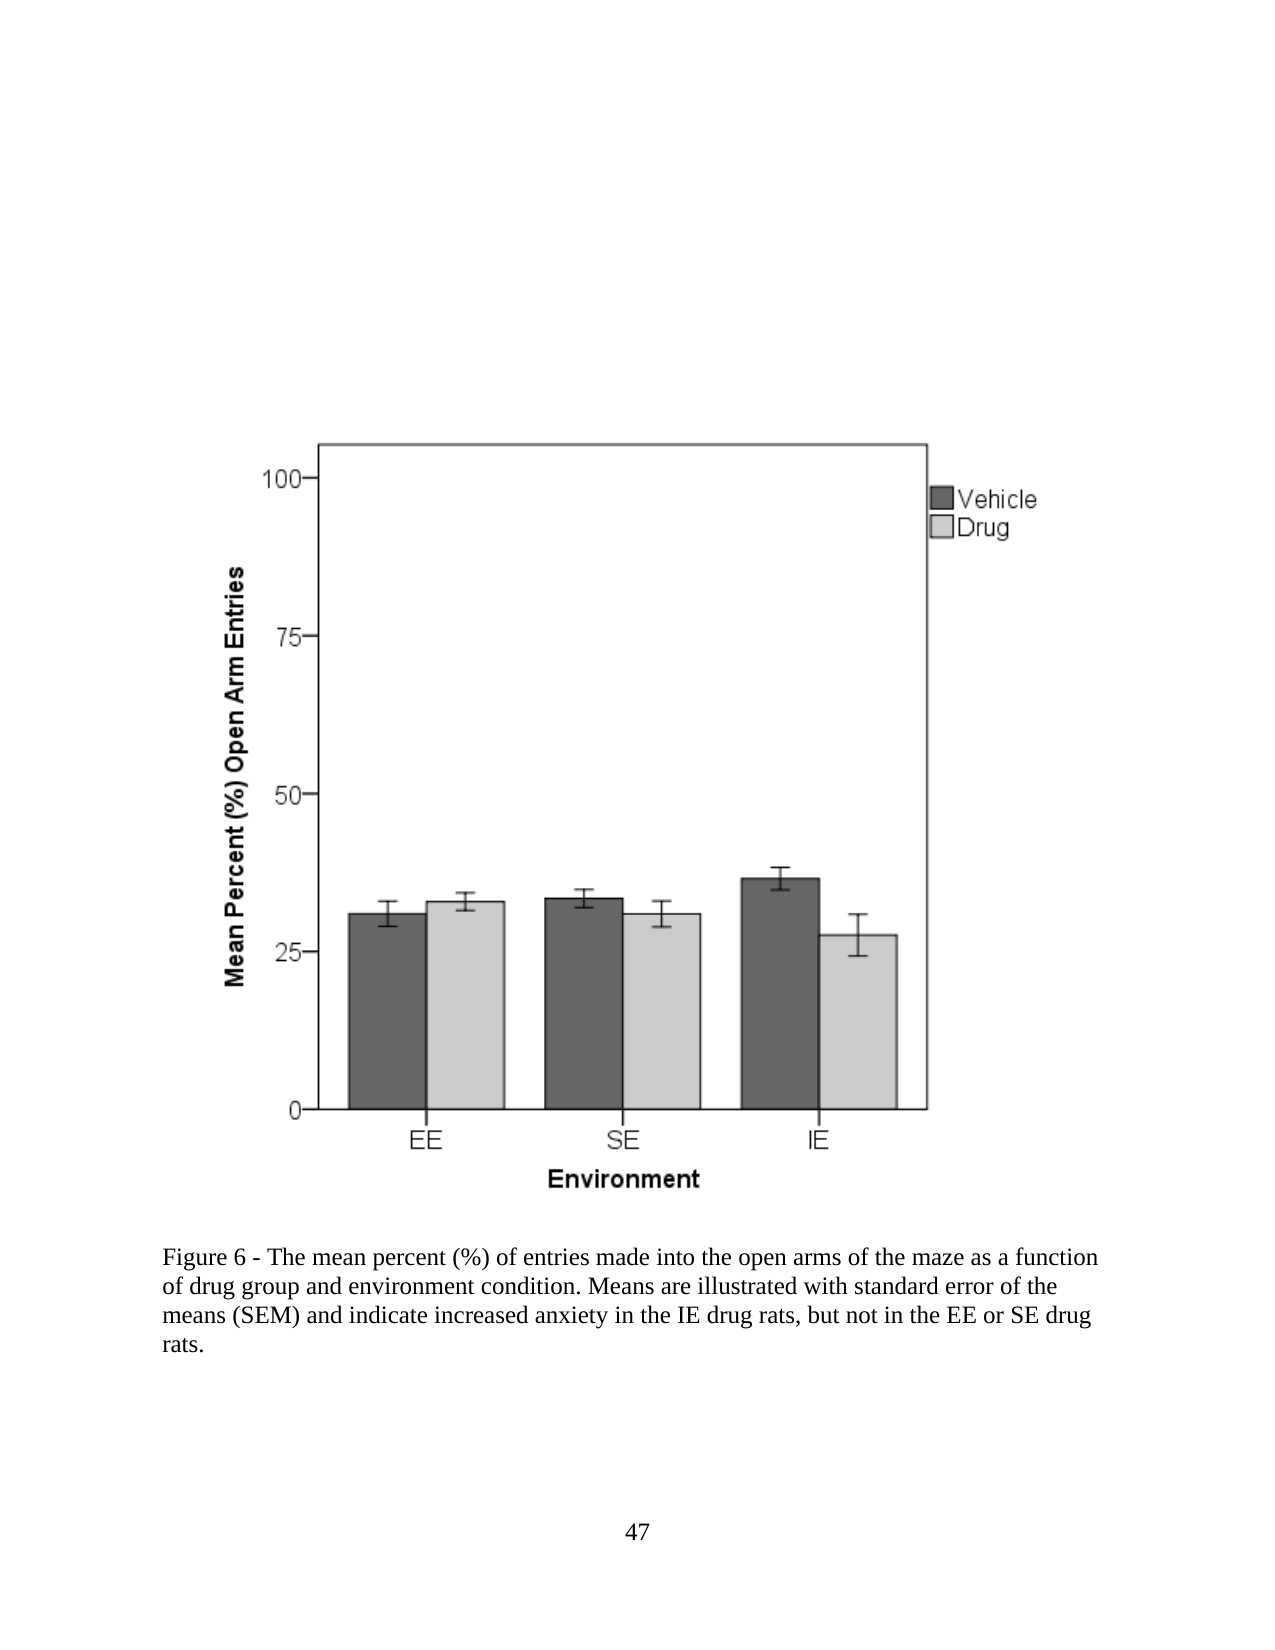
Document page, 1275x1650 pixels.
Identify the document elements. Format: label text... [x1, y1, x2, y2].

picture [197, 434, 1078, 1216]
